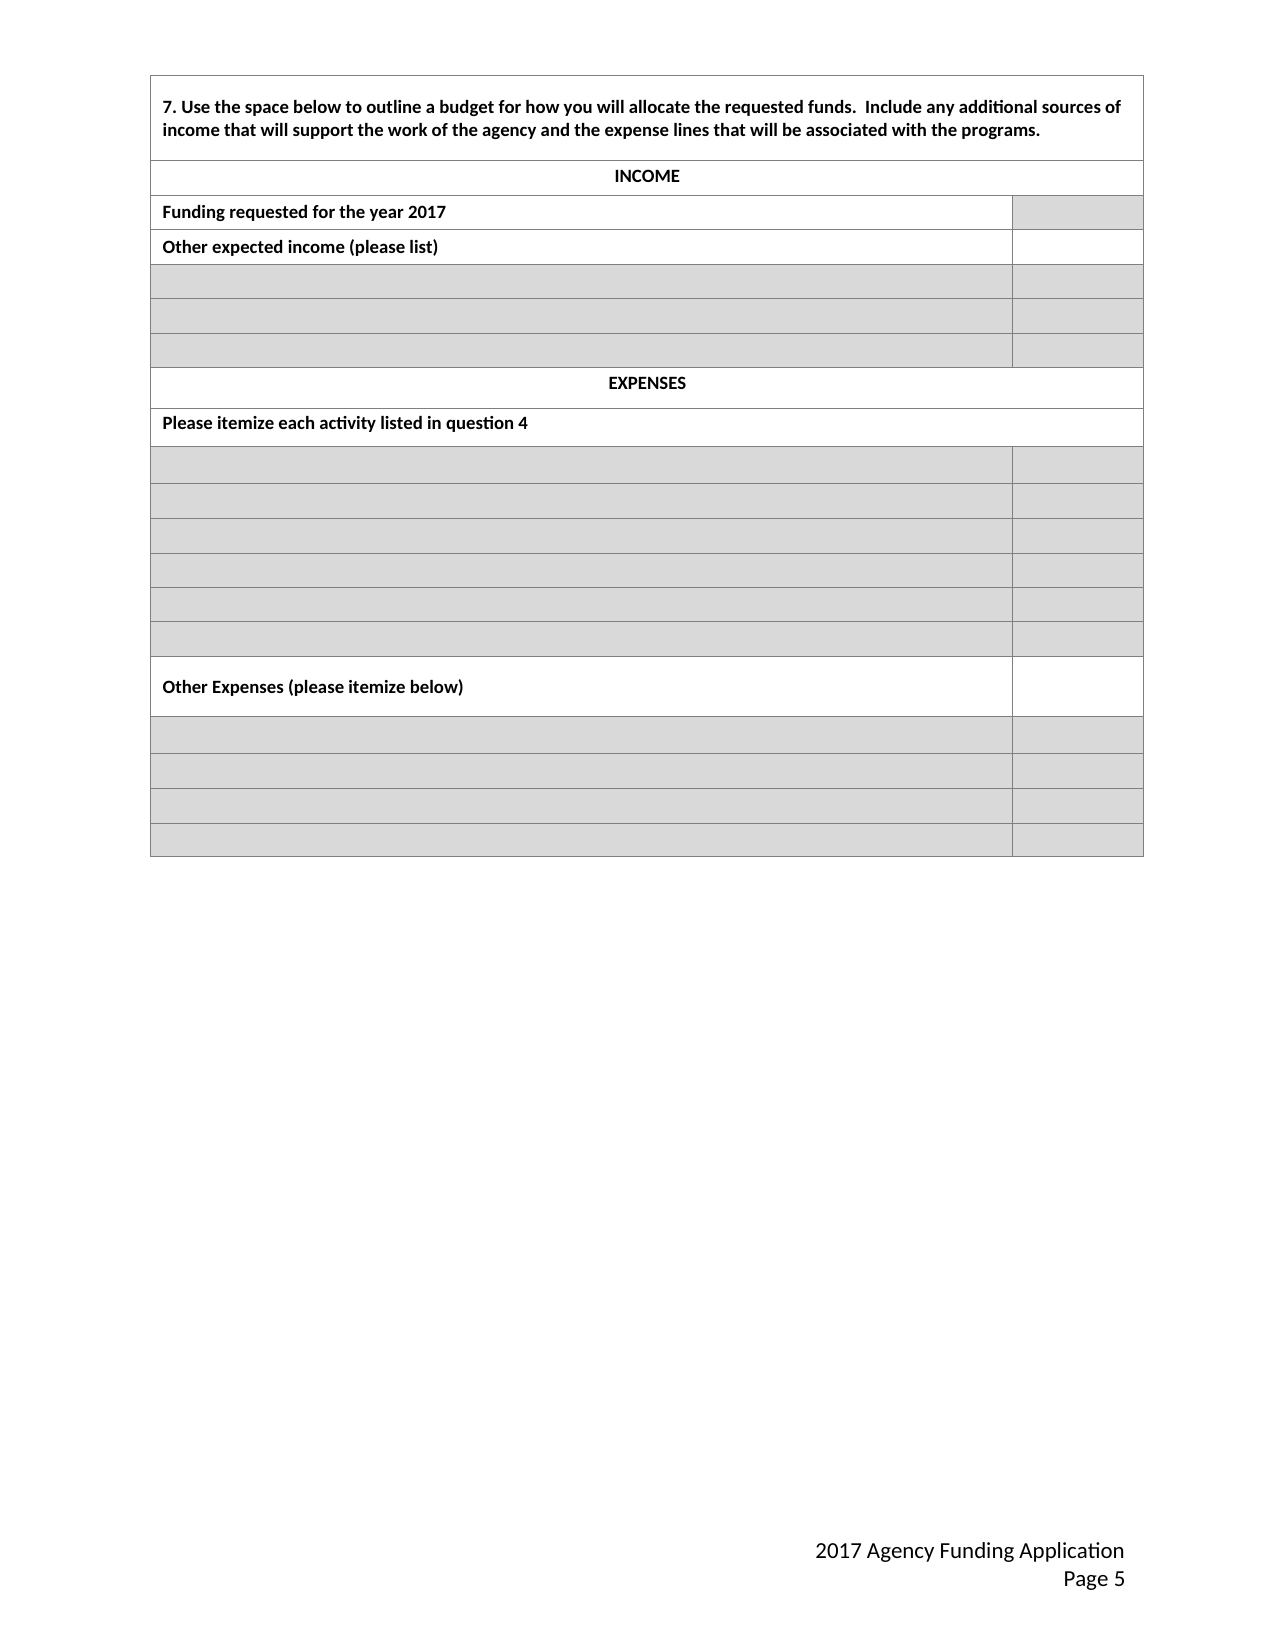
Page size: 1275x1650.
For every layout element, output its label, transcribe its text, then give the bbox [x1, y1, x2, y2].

table_cell [151, 519, 1012, 553]
table_cell [1013, 789, 1143, 823]
table_cell [1013, 657, 1143, 716]
table_cell [1013, 622, 1143, 656]
table_cell [1013, 717, 1143, 753]
table_cell EXPENSES [151, 368, 1143, 407]
table_cell [1013, 447, 1143, 483]
table_cell [151, 554, 1012, 587]
table_cell [151, 717, 1012, 753]
table_cell [151, 265, 1012, 298]
table_cell [1013, 196, 1143, 229]
table_cell INCOME [151, 161, 1143, 195]
table_cell [151, 588, 1012, 621]
table_cell [1013, 519, 1143, 553]
table_cell [151, 824, 1012, 856]
table_cell Other expected income (please list) [151, 230, 1012, 264]
table_header 7. Use the space below to outline a budget for how you will allocate the requested funds. Include any additional sources of income that will support the work of the agency and the expense lines that will be associated with the programs. [151, 76, 1143, 160]
table_cell Funding requested for the year 2017 [151, 196, 1012, 229]
table_cell Other Expenses (please itemize below) [151, 657, 1012, 716]
table_cell [151, 789, 1012, 823]
table_cell [151, 484, 1012, 518]
table_cell [1013, 230, 1143, 264]
table_cell [151, 447, 1012, 483]
table_cell [151, 299, 1012, 333]
table_cell Please itemize each activity listed in question 4 [151, 409, 1143, 446]
table_cell [1013, 588, 1143, 621]
table_cell [151, 754, 1012, 788]
table_cell [1013, 265, 1143, 298]
table_cell [1013, 754, 1143, 788]
table_cell [1013, 824, 1143, 856]
table_cell [151, 622, 1012, 656]
table_cell [1013, 334, 1143, 367]
table_cell [151, 334, 1012, 367]
table_cell [1013, 554, 1143, 587]
table_cell [1013, 484, 1143, 518]
table_cell [1013, 299, 1143, 333]
